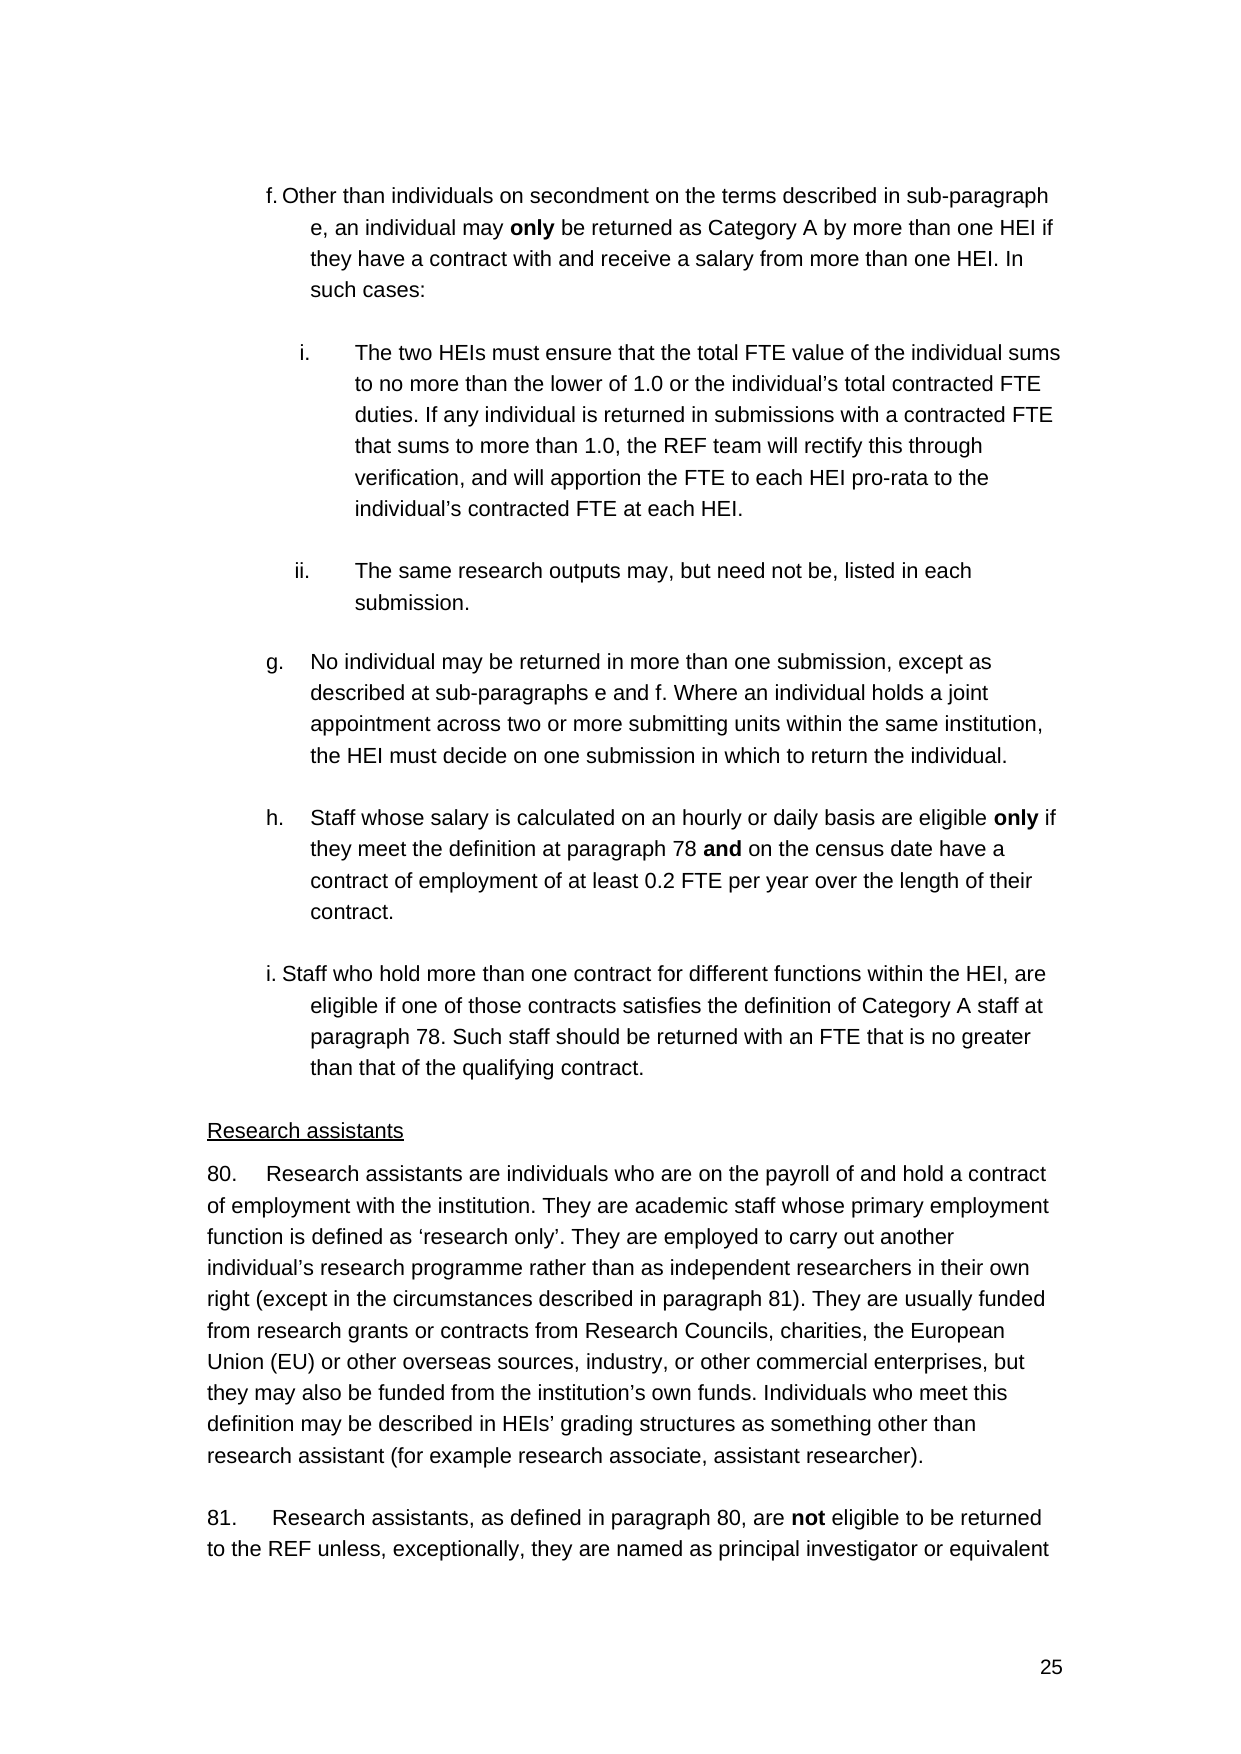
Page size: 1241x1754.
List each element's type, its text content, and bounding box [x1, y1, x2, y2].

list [207, 1499, 1063, 1561]
list The two HEIs must ensure that the total FTE value of the individual sums to no more than the lower of 1.0 or the individual’s total contracted FTE duties. If any individual is returned in submissions with a contracted FTE that sums to more than 1.0, the REF team will rectify this through verification, and will apportion the FTE to each HEI pro-rata to the individual’s contracted FTE at each HEI. [310, 333, 1063, 521]
list Staff who hold more than one contract for different functions within the HEI, are eligible if one of those contracts satisfies the definition of Category A staff at paragraph 78. Such staff should be returned with an FTE that is no greater than that of the qualifying contract. [266, 955, 1063, 1080]
subtitle Research assistants [207, 1111, 1063, 1143]
list Research assistants are individuals who are on the payroll of and hold a contract of employment with the institution. They are academic staff whose primary employment function is defined as ‘research only’. They are employed to carry out another individual’s research programme rather than as independent researchers in their own right (except in the circumstances described in paragraph 81). They are usually funded from research grants or contracts from Research Councils, charities, the European Union (EU) or other overseas sources, industry, or other commercial enterprises, but they may also be funded from the institution’s own funds. Individuals who meet this definition may be described in HEIs’ grading structures as something other than research assistant (for example research associate, assistant researcher). [207, 1155, 1063, 1468]
list Staff whose salary is calculated on an hourly or daily basis are eligible only if they meet the definition at paragraph 78 and on the census date have a contract of employment of at least 0.2 FTE per year over the length of their contract. [266, 799, 1063, 924]
list No individual may be returned in more than one submission, except as described at sub-paragraphs e and f. Where an individual holds a joint appointment across two or more submitting units within the same institution, the HEI must decide on one submission in which to return the individual. [266, 643, 1063, 768]
list Other than individuals on secondment on the terms described in sub-paragraph e, an individual may only be returned as Category A by more than one HEI if they have a contract with and receive a salary from more than one HEI. In such cases: [266, 177, 1063, 302]
list The same research outputs may, but need not be, listed in each submission. [310, 552, 1063, 615]
